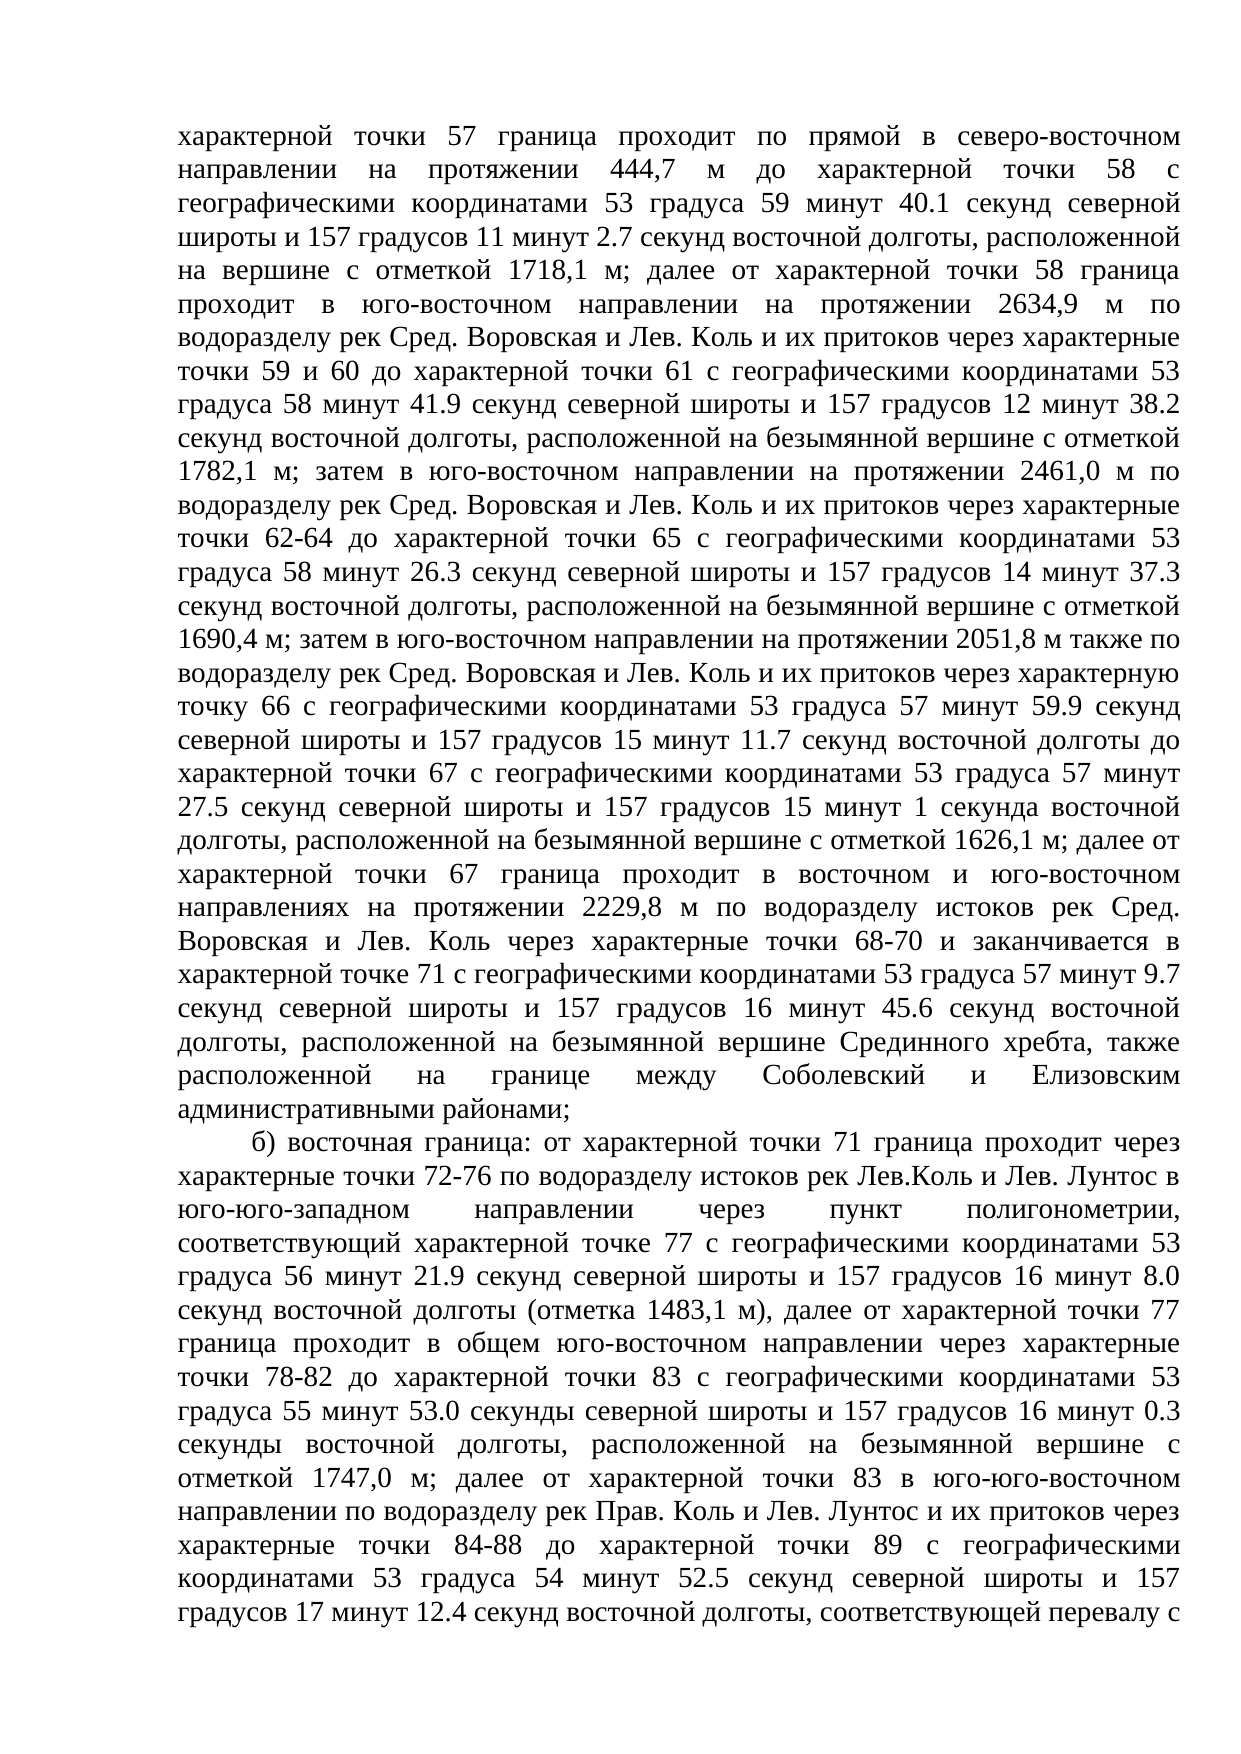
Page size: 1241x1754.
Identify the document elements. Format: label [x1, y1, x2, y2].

text [177, 118, 1181, 1124]
text [177, 1124, 1181, 1627]
